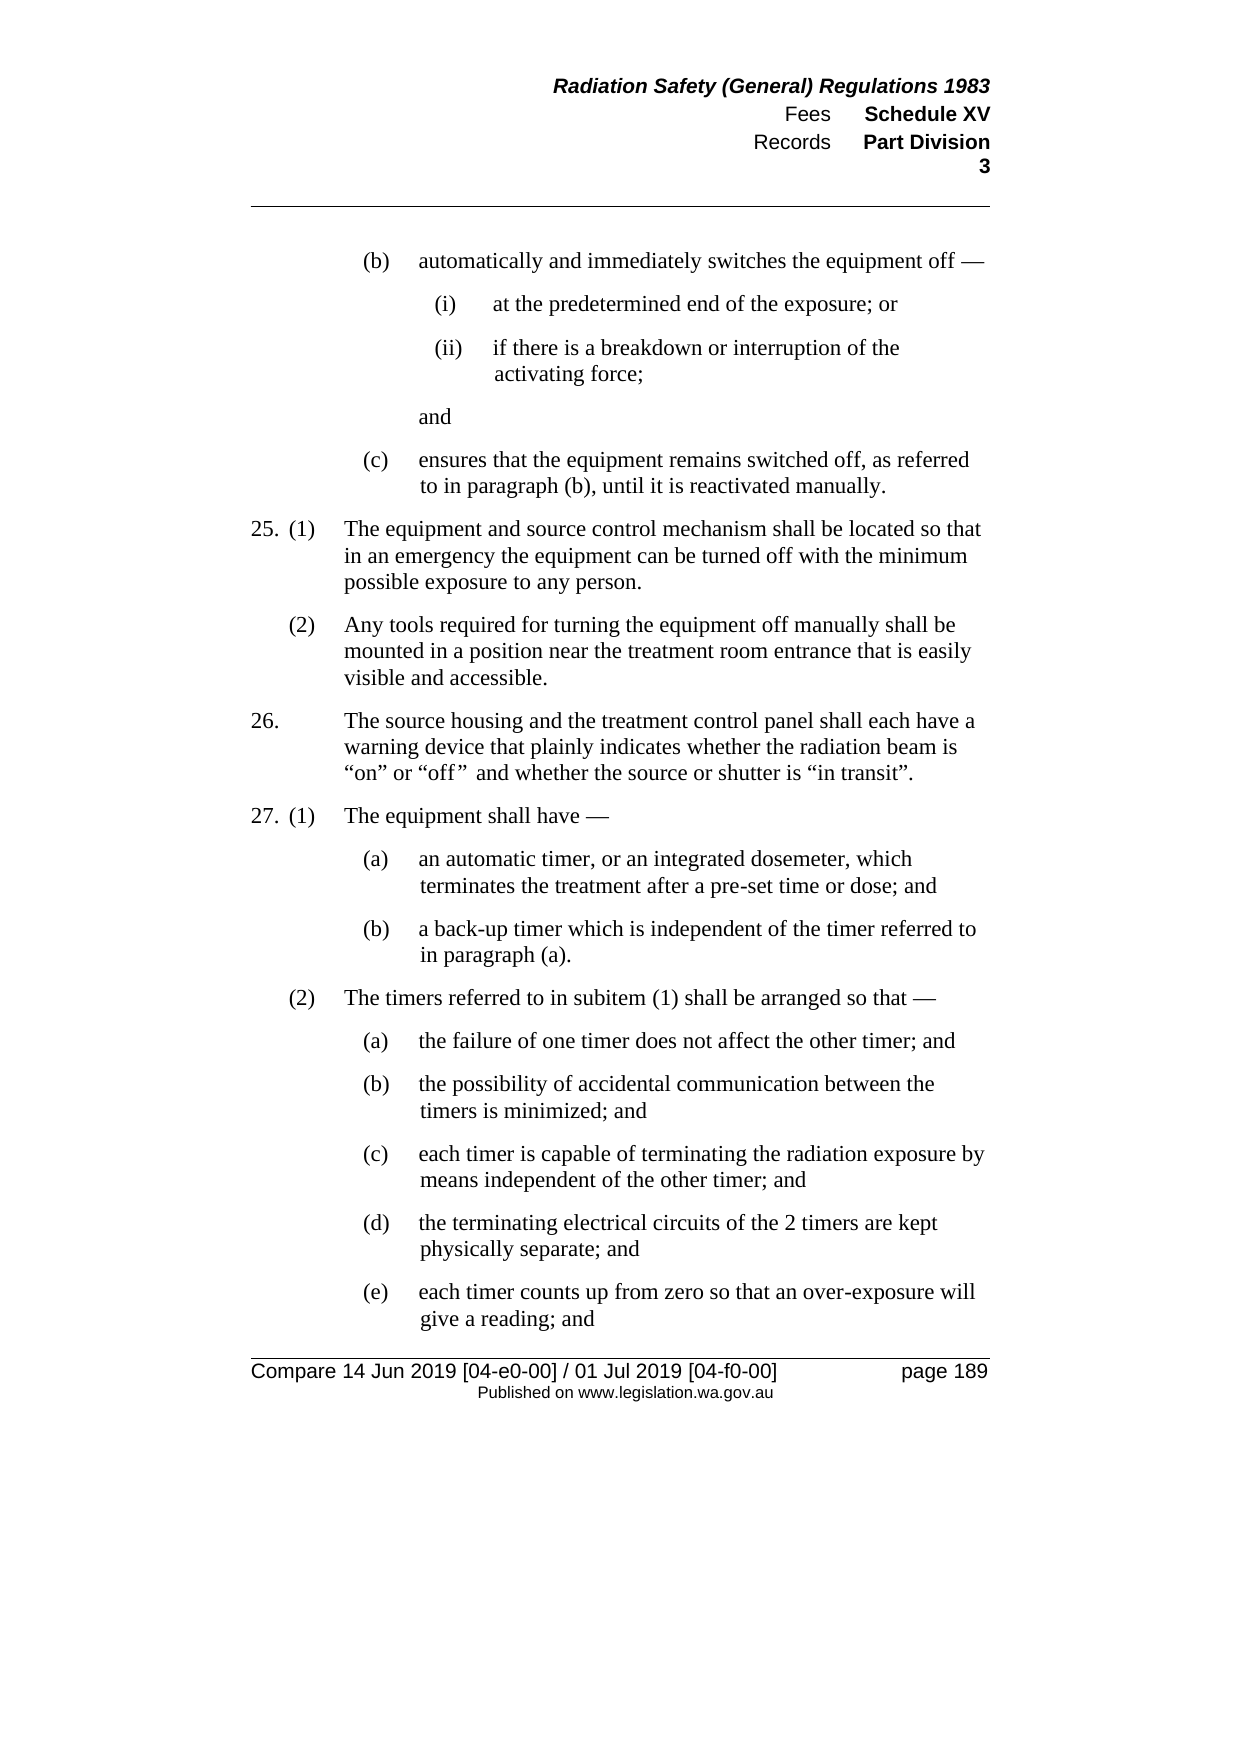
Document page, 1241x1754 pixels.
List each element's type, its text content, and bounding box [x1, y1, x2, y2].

text (i) at the predetermined end of the exposure; or [251, 291, 990, 317]
text (b) the possibility of accidental communication between the timers is minimized; and [251, 1070, 990, 1123]
text 25. (1) The equipment and source control mechanism shall be located so that in an emergency the equipment can be turned off with the minimum possible exposure to any person. [251, 515, 990, 594]
text (b) a back-up timer which is independent of the timer referred to in paragraph (a). [251, 915, 990, 968]
text 27. (1) The equipment shall have — [251, 802, 990, 829]
text (c) ensures that the equipment remains switched off, as referred to in paragraph (b), until it is reactivated manually. [251, 446, 990, 499]
text (a) an automatic timer, or an integrated dosemeter, which terminates the treatment after a pre-set time or dose; and [251, 846, 990, 898]
text (e) each timer counts up from zero so that an over-exposure will give a reading; and [251, 1278, 990, 1331]
text (ii) if there is a breakdown or interruption of the activating force; [251, 333, 990, 386]
text and [251, 403, 990, 429]
text (b) automatically and immediately switches the equipment off — [251, 247, 990, 274]
text 26. The source housing and the treatment control panel shall each have a warning device that plainly indicates whether the radiation beam is “on” or “off” and whether the source or shutter is “in transit”. [251, 707, 990, 786]
text (a) the failure of one timer does not affect the other timer; and [251, 1027, 990, 1054]
text (d) the terminating electrical circuits of the 2 timers are kept physically separate; and [251, 1209, 990, 1262]
text (2) Any tools required for turning the equipment off manually shall be mounted in a position near the treatment room entrance that is easily visible and accessible. [251, 611, 990, 690]
text (c) each timer is capable of terminating the radiation exposure by means independent of the other timer; and [251, 1140, 990, 1192]
text (2) The timers referred to in subitem (1) shall be arranged so that — [251, 984, 990, 1011]
